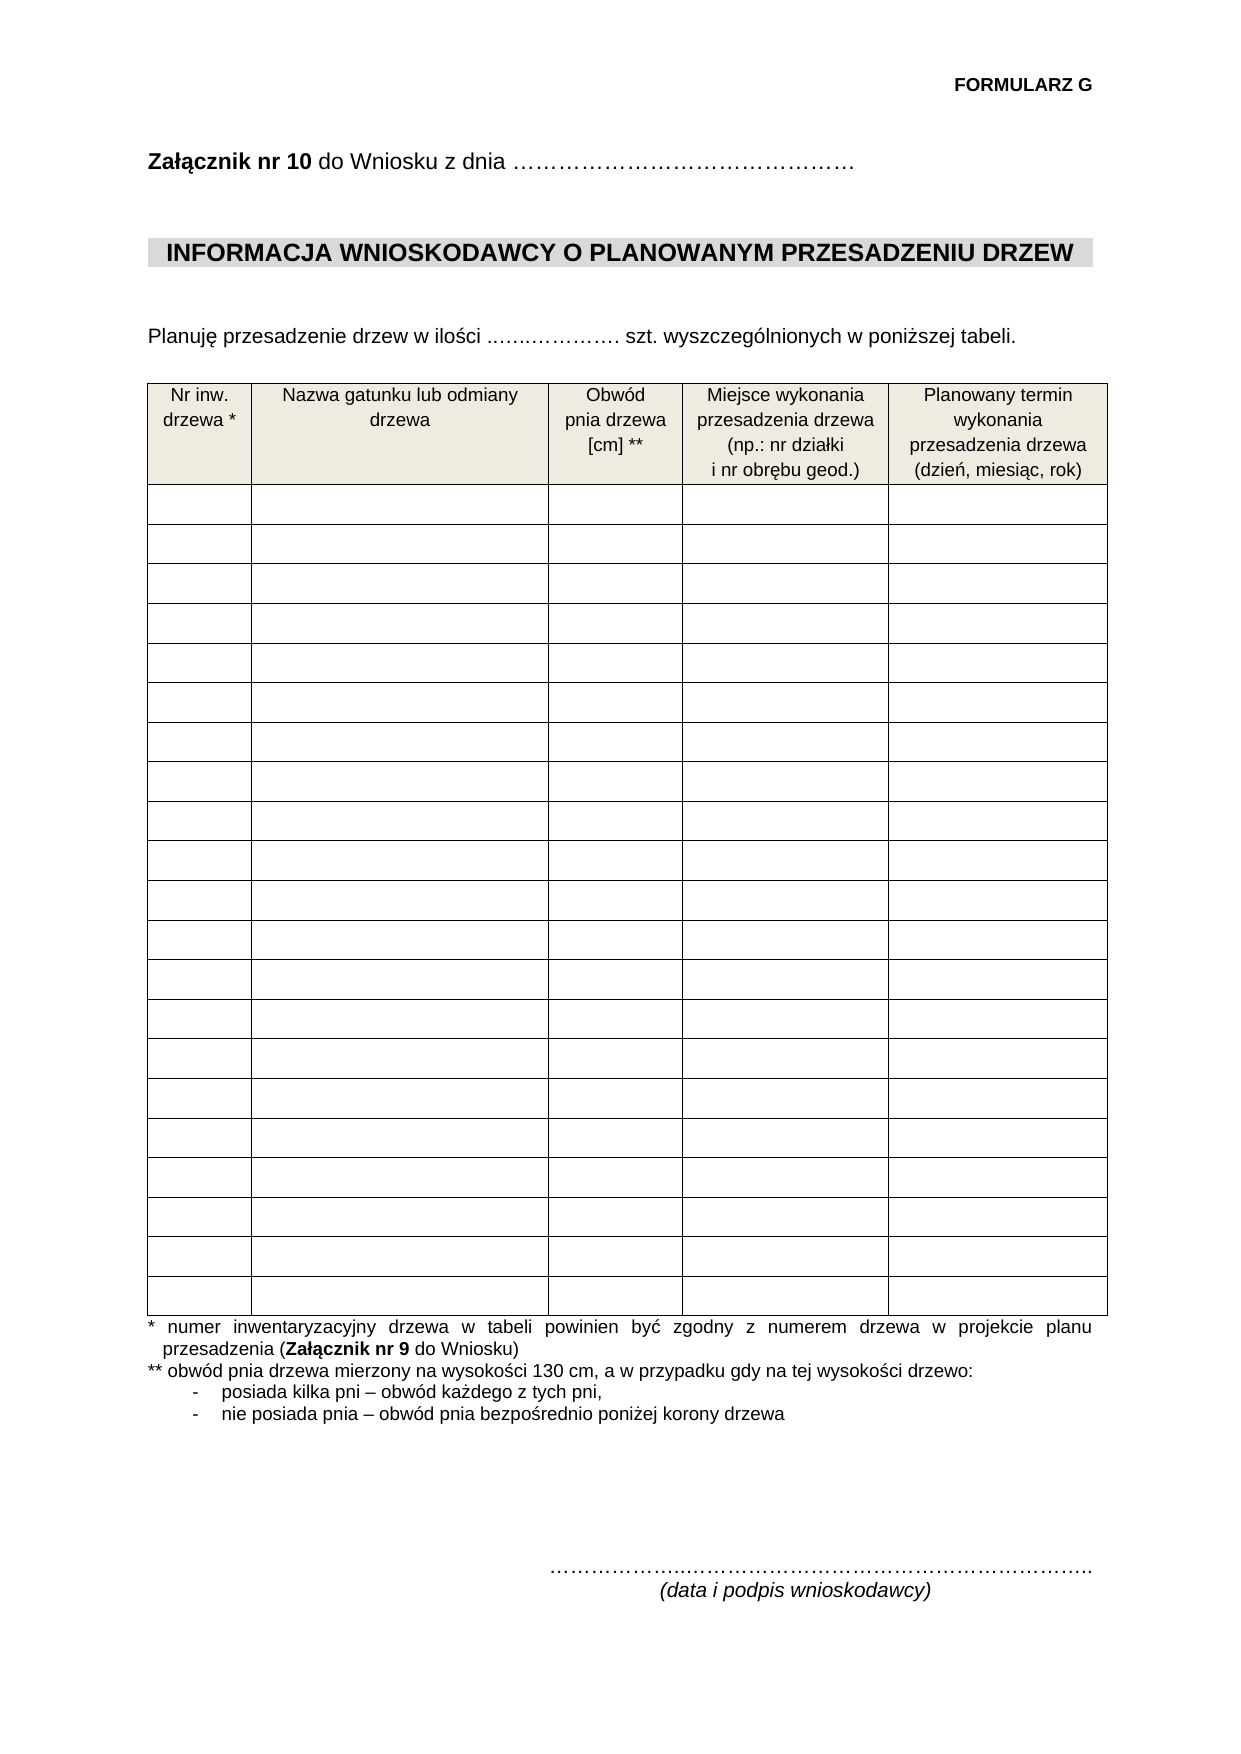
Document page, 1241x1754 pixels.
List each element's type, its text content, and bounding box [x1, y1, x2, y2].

table_cell [683, 1158, 888, 1197]
table_header Nazwa gatunku lub odmiany drzewa [252, 384, 548, 484]
table_cell [252, 1000, 548, 1038]
text Planuję przesadzenie drzew w ilości ..…..…………. szt. wyszczególnionych w poniższej tabeli. [148, 323, 1093, 347]
table_cell [148, 1237, 251, 1276]
table_cell [148, 1000, 251, 1038]
table_cell [683, 525, 888, 563]
table_cell [549, 1079, 682, 1117]
table_cell [148, 1119, 251, 1157]
table_cell [683, 841, 888, 880]
table_cell [683, 1277, 888, 1315]
list ** obwód pnia drzewa mierzony na wysokości 130 cm, a w przypadku gdy na tej wysokości drzewo: [148, 1359, 1093, 1381]
table_cell [148, 921, 251, 959]
list posiada kilka pni – obwód każdego z tych pni, [192, 1381, 1093, 1403]
table_cell [889, 644, 1107, 682]
table_cell [889, 881, 1107, 919]
table_cell [252, 1198, 548, 1236]
table_cell [683, 644, 888, 682]
table_header Nr inw. drzewa * [148, 384, 251, 484]
table_cell [889, 1079, 1107, 1117]
table_cell [252, 644, 548, 682]
table_cell [252, 1158, 548, 1197]
text INFORMACJA WNIOSKODAWCY O PLANOWANYM PRZESADZENIU DRZEW [148, 238, 1093, 267]
table_cell [889, 1000, 1107, 1038]
table_cell [252, 960, 548, 999]
table_cell [148, 960, 251, 999]
table_cell [252, 1079, 548, 1117]
table_cell [148, 644, 251, 682]
table_header Obwód pnia drzewa [cm] ** [549, 384, 682, 484]
table_cell [889, 485, 1107, 524]
table_cell [549, 485, 682, 524]
table_cell [889, 1277, 1107, 1315]
table_cell [252, 1039, 548, 1078]
list nie posiada pnia – obwód pnia bezpośrednio poniżej korony drzewa [192, 1403, 1093, 1424]
table_cell [889, 604, 1107, 642]
table_cell [549, 1237, 682, 1276]
table_cell [889, 525, 1107, 563]
table_cell [549, 683, 682, 722]
table_header Miejsce wykonania przesadzenia drzewa (np.: nr działki i nr obrębu geod.) [683, 384, 888, 484]
table_cell [148, 683, 251, 722]
table_cell [549, 525, 682, 563]
table_cell [549, 960, 682, 999]
table_cell [148, 1039, 251, 1078]
table_cell [683, 604, 888, 642]
table_cell [148, 604, 251, 642]
table_cell [683, 1039, 888, 1078]
table_cell [683, 1119, 888, 1157]
table_cell [889, 802, 1107, 840]
table_cell [252, 841, 548, 880]
table_cell [148, 525, 251, 563]
table_cell [889, 1237, 1107, 1276]
table_cell [252, 1277, 548, 1315]
table_cell [889, 564, 1107, 603]
table_cell [252, 881, 548, 919]
table_cell [252, 1119, 548, 1157]
table_cell [549, 921, 682, 959]
table_cell [549, 841, 682, 880]
table_cell [252, 802, 548, 840]
table_cell [148, 1158, 251, 1197]
table_cell [252, 604, 548, 642]
table_cell [683, 802, 888, 840]
table_cell [252, 683, 548, 722]
table_cell [148, 841, 251, 880]
table_cell [252, 723, 548, 761]
table_cell [889, 723, 1107, 761]
list * numer inwentaryzacyjny drzewa w tabeli powinien być zgodny z numerem drzewa w projekcie planu przesadzenia (Załącznik nr 9 do Wniosku) [148, 1316, 1093, 1359]
table_cell [683, 564, 888, 603]
table_cell [683, 881, 888, 919]
table_cell [148, 723, 251, 761]
table_cell [549, 762, 682, 801]
table_cell [889, 1039, 1107, 1078]
table_cell [549, 1119, 682, 1157]
table_cell [889, 683, 1107, 722]
text ………………..………………………………………………….. [148, 1553, 1093, 1577]
table_cell [252, 564, 548, 603]
table_cell [252, 525, 548, 563]
table_cell [683, 1079, 888, 1117]
table_cell [148, 762, 251, 801]
table_cell [252, 1237, 548, 1276]
table_cell [683, 683, 888, 722]
table_cell [683, 485, 888, 524]
table_cell [549, 1198, 682, 1236]
table_cell [252, 921, 548, 959]
table_cell [148, 881, 251, 919]
table_cell [549, 1000, 682, 1038]
table_cell [148, 1198, 251, 1236]
table_cell [549, 802, 682, 840]
table_cell [683, 1198, 888, 1236]
table_cell [549, 644, 682, 682]
text Załącznik nr 10 do Wniosku z dnia ……………………………………… [148, 148, 1093, 174]
table_cell [889, 762, 1107, 801]
table_cell [549, 1158, 682, 1197]
table_cell [683, 723, 888, 761]
table_cell [252, 485, 548, 524]
table_cell [549, 723, 682, 761]
table_cell [549, 604, 682, 642]
table_cell [889, 1119, 1107, 1157]
table_cell [549, 881, 682, 919]
table_cell [683, 1000, 888, 1038]
table_cell [683, 921, 888, 959]
table_header Planowany termin wykonania przesadzenia drzewa (dzień, miesiąc, rok) [889, 384, 1107, 484]
table_cell [549, 1277, 682, 1315]
table_cell [683, 960, 888, 999]
table_cell [549, 564, 682, 603]
table_cell [889, 1158, 1107, 1197]
text (data i podpis wnioskodawcy) [148, 1577, 1093, 1601]
table_cell [148, 485, 251, 524]
table_cell [148, 564, 251, 603]
table_cell [889, 1198, 1107, 1236]
table_cell [889, 960, 1107, 999]
table_cell [889, 841, 1107, 880]
table_cell [683, 762, 888, 801]
table_cell [252, 762, 548, 801]
table_cell [549, 1039, 682, 1078]
table_cell [148, 802, 251, 840]
table_cell [148, 1277, 251, 1315]
table_cell [683, 1237, 888, 1276]
table_cell [889, 921, 1107, 959]
table_cell [148, 1079, 251, 1117]
